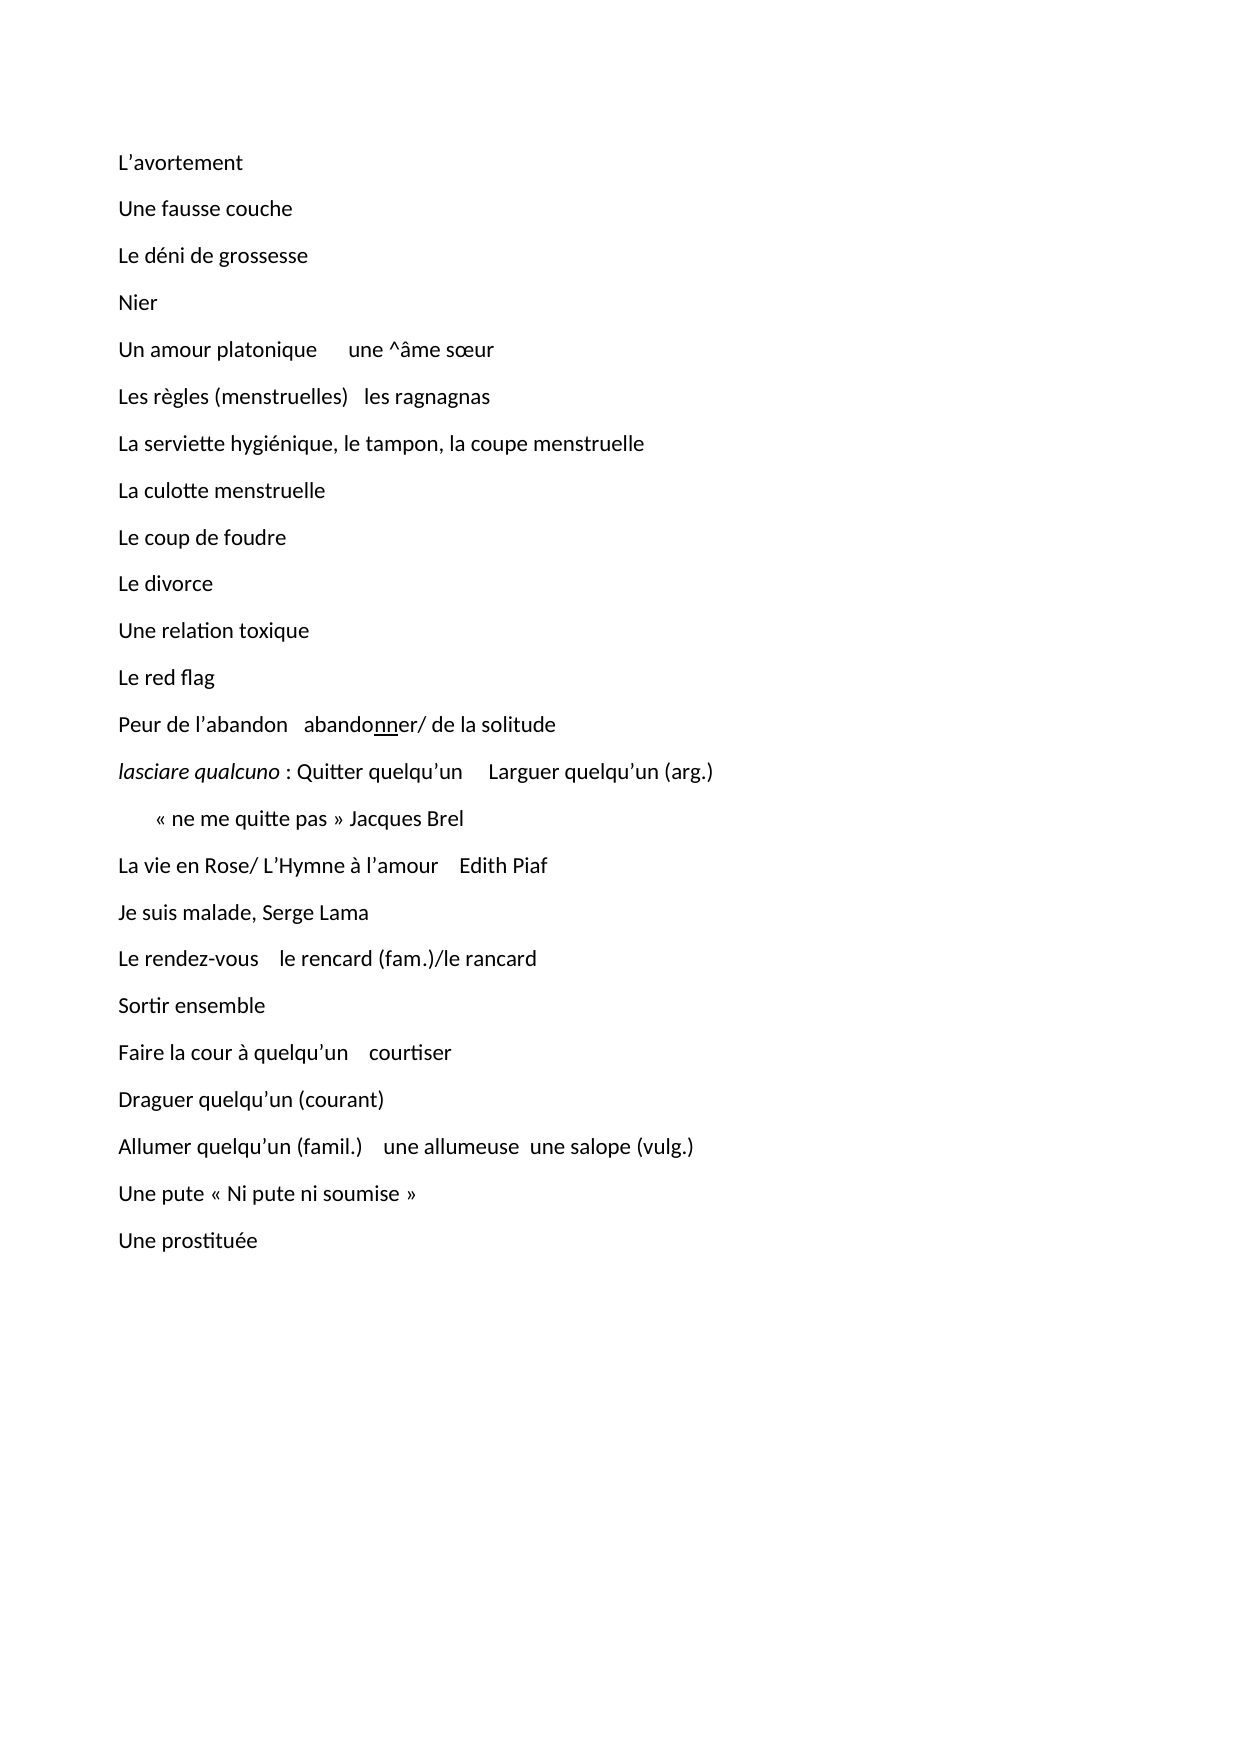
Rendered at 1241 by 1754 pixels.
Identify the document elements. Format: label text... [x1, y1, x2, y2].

text Le déni de grossesse [118, 241, 1122, 269]
text Les règles (menstruelles) les ragnagnas [118, 382, 1122, 410]
text Une pute « Ni pute ni soumise » [118, 1179, 1122, 1207]
text Faire la cour à quelqu’un courtiser [118, 1038, 1122, 1066]
text Le coup de foudre [118, 523, 1122, 551]
text Un amour platonique une ^âme sœur [118, 335, 1122, 363]
text Allumer quelqu’un (famil.) une allumeuse une salope (vulg.) [118, 1132, 1122, 1160]
text Le red flag [118, 663, 1122, 691]
text lasciare qualcuno : Quitter quelqu’un Larguer quelqu’un (arg.) [118, 757, 1122, 785]
text Une relation toxique [118, 616, 1122, 644]
text Une prostituée [118, 1226, 1122, 1254]
text La culotte menstruelle [118, 476, 1122, 504]
text La vie en Rose/ L’Hymne à l’amour Edith Piaf [118, 851, 1122, 879]
text L’avortement [118, 148, 1122, 176]
text Nier [118, 288, 1122, 316]
text Je suis malade, Serge Lama [118, 898, 1122, 926]
text Draguer quelqu’un (courant) [118, 1085, 1122, 1113]
text Peur de l’abandon abandonner/ de la solitude [118, 710, 1122, 738]
text Sortir ensemble [118, 991, 1122, 1019]
text Le divorce [118, 569, 1122, 597]
text Une fausse couche [118, 194, 1122, 222]
text « ne me quitte pas » Jacques Brel [118, 804, 1122, 832]
text Le rendez-vous le rencard (fam.)/le rancard [118, 944, 1122, 972]
text La serviette hygiénique, le tampon, la coupe menstruelle [118, 429, 1122, 457]
